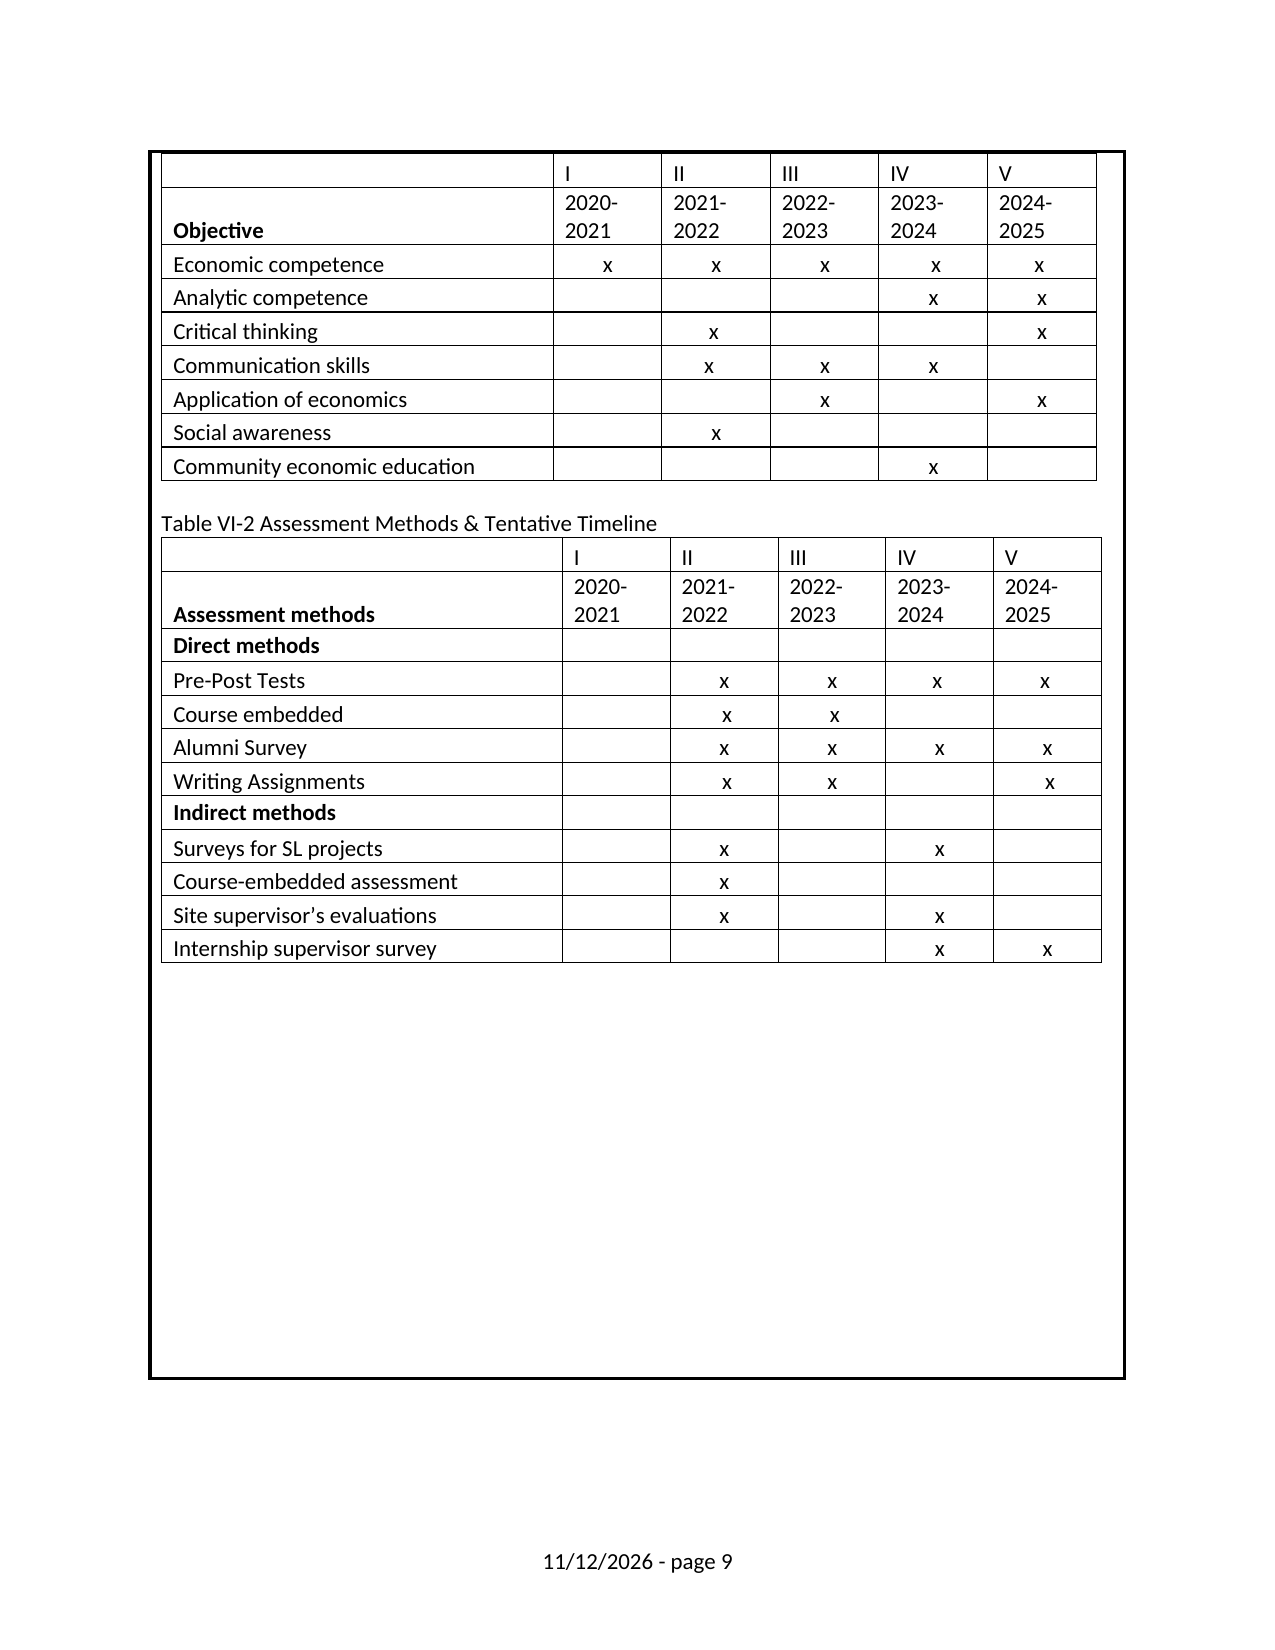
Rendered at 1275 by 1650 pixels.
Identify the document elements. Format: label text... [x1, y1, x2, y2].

table_cell Table VI-2 Assessment Methods & Tentative Timeline [152, 153, 1123, 1377]
